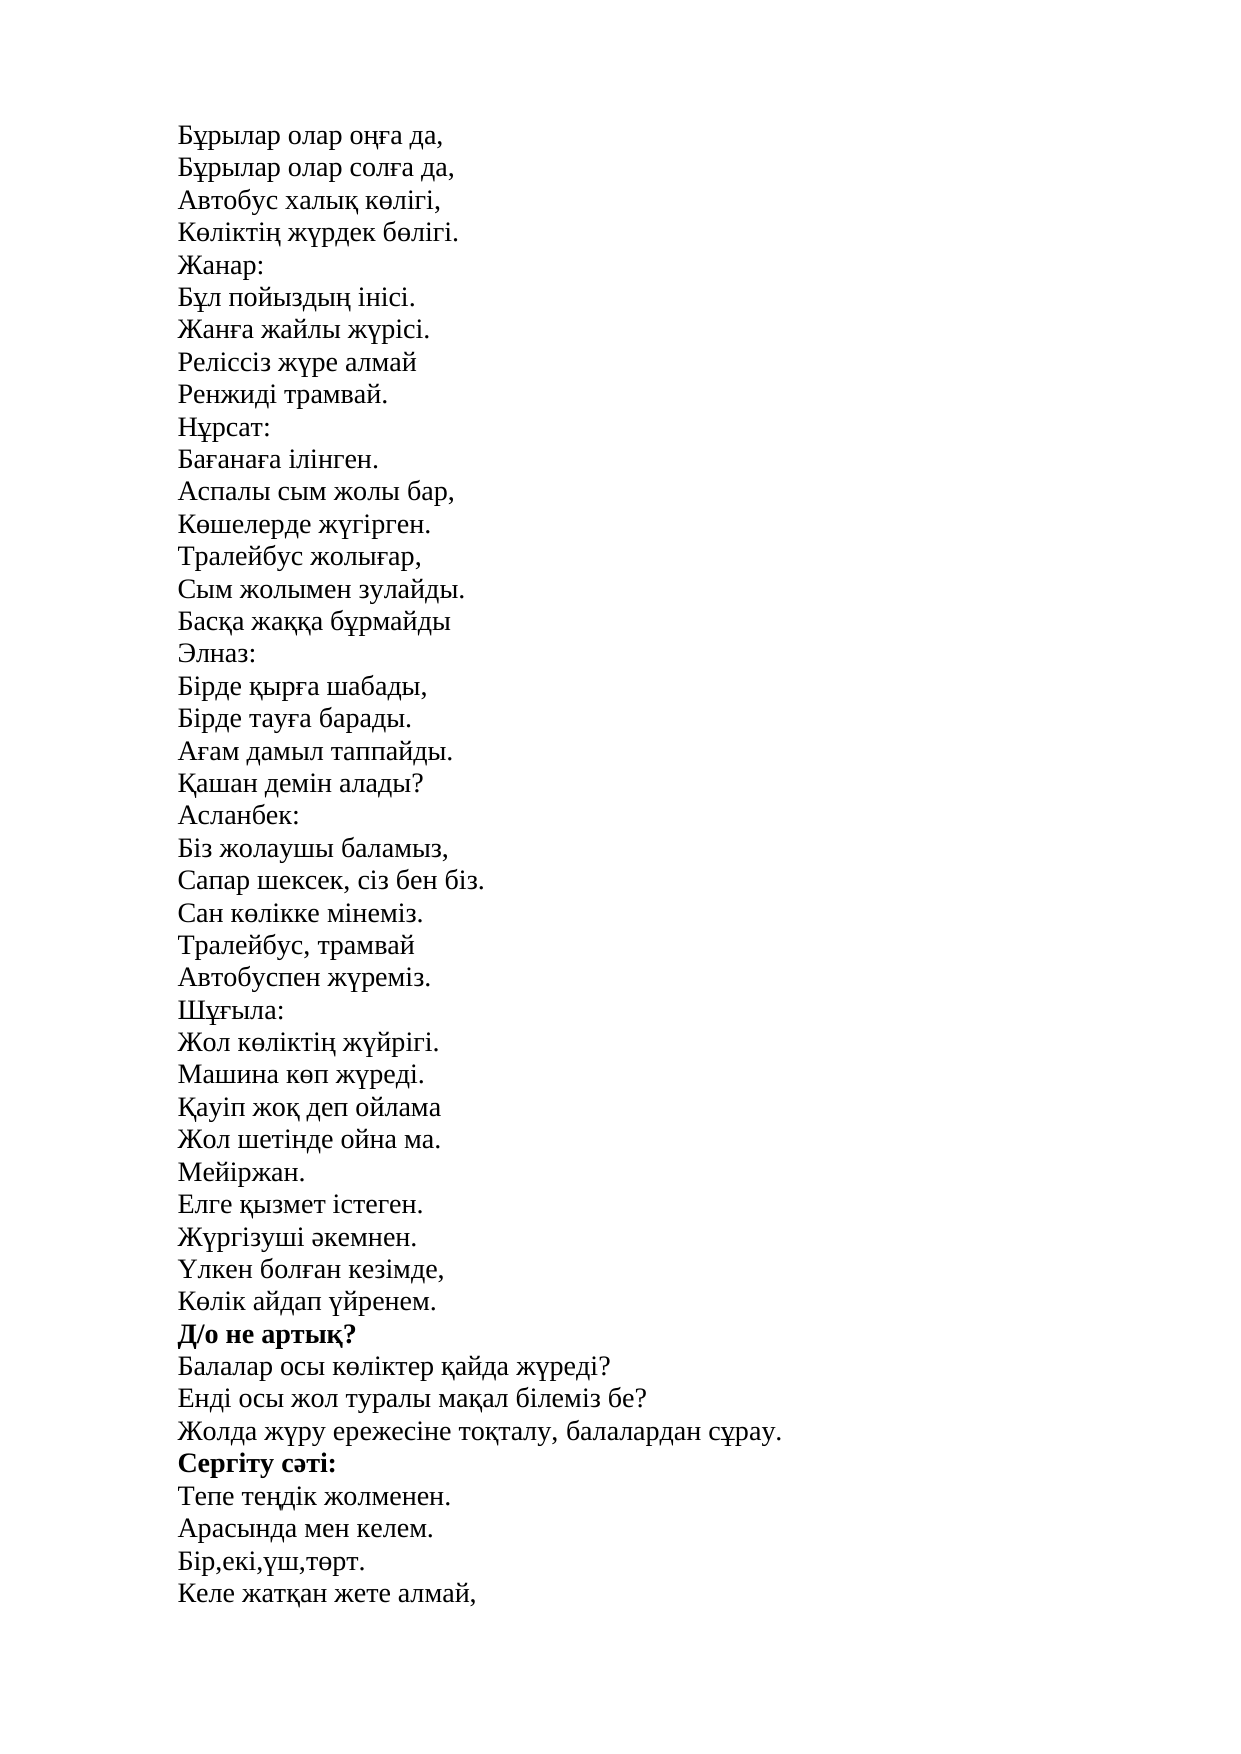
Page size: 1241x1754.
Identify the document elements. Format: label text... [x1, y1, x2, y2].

text Бұл пойыздың інісі. [177, 280, 1152, 312]
text Автобус халық көлігі, [177, 183, 1152, 215]
text Сан көлікке мінеміз. [177, 896, 1152, 928]
text Тралейбус, трамвай [177, 928, 1152, 960]
text Тралейбус жолығар, [177, 539, 1152, 572]
text Жүргізуші әкемнен. [177, 1219, 1152, 1252]
text Жол көліктің жүйрігі. [177, 1025, 1152, 1058]
text Сергіту сәті: [177, 1446, 1152, 1479]
text Жол шетінде ойна ма. [177, 1122, 1152, 1155]
text Бағанаға ілінген. [177, 442, 1152, 474]
text Сым жолымен зулайды. [177, 572, 1152, 604]
text Үлкен болған кезімде, [177, 1252, 1152, 1284]
text Қауіп жоқ деп ойлама [177, 1090, 1152, 1122]
text Жанар: [177, 248, 1152, 280]
text Көлік айдап үйренем. [177, 1284, 1152, 1317]
text Ағам дамыл таппайды. [177, 734, 1152, 766]
text Машина көп жүреді. [177, 1058, 1152, 1090]
text Басқа жаққа бұрмайды [177, 604, 1152, 636]
text Енді осы жол туралы мақал білеміз бе? [177, 1382, 1152, 1414]
text Жолда жүру ережесіне тоқталу, балалардан сұрау. [177, 1414, 1152, 1446]
text Шұғыла: [177, 993, 1152, 1025]
text Сапар шексек, сіз бен біз. [177, 863, 1152, 896]
text Асланбек: [177, 798, 1152, 831]
text Бірде тауға барады. [177, 701, 1152, 734]
text Мейіржан. [177, 1155, 1152, 1187]
text Бірде қырға шабады, [177, 669, 1152, 701]
text Реліссіз жүре алмай [177, 345, 1152, 377]
text Ренжиді трамвай. [177, 377, 1152, 410]
text Жанға жайлы жүрісі. [177, 312, 1152, 345]
text Елге қызмет істеген. [177, 1187, 1152, 1219]
text Бұрылар олар солға да, [177, 151, 1152, 183]
text Біз жолаушы баламыз, [177, 831, 1152, 863]
text Тепе теңдік жолменен. [177, 1479, 1152, 1511]
text Көліктің жүрдек бөлігі. [177, 215, 1152, 248]
text Д/о не артық? [177, 1317, 1152, 1349]
text Бір,екі,үш,төрт. [177, 1543, 1152, 1576]
text Автобуспен жүреміз. [177, 960, 1152, 993]
text Нұрсат: [177, 410, 1152, 442]
text Элназ: [177, 636, 1152, 669]
text Балалар осы көліктер қайда жүреді? [177, 1349, 1152, 1382]
text Аспалы сым жолы бар, [177, 474, 1152, 507]
text Қашан демін алады? [177, 766, 1152, 798]
text Көшелерде жүгірген. [177, 507, 1152, 539]
text Бұрылар олар оңға да, [177, 118, 1152, 151]
text Келе жатқан жете алмай, [177, 1576, 1152, 1608]
text Арасында мен келем. [177, 1511, 1152, 1543]
